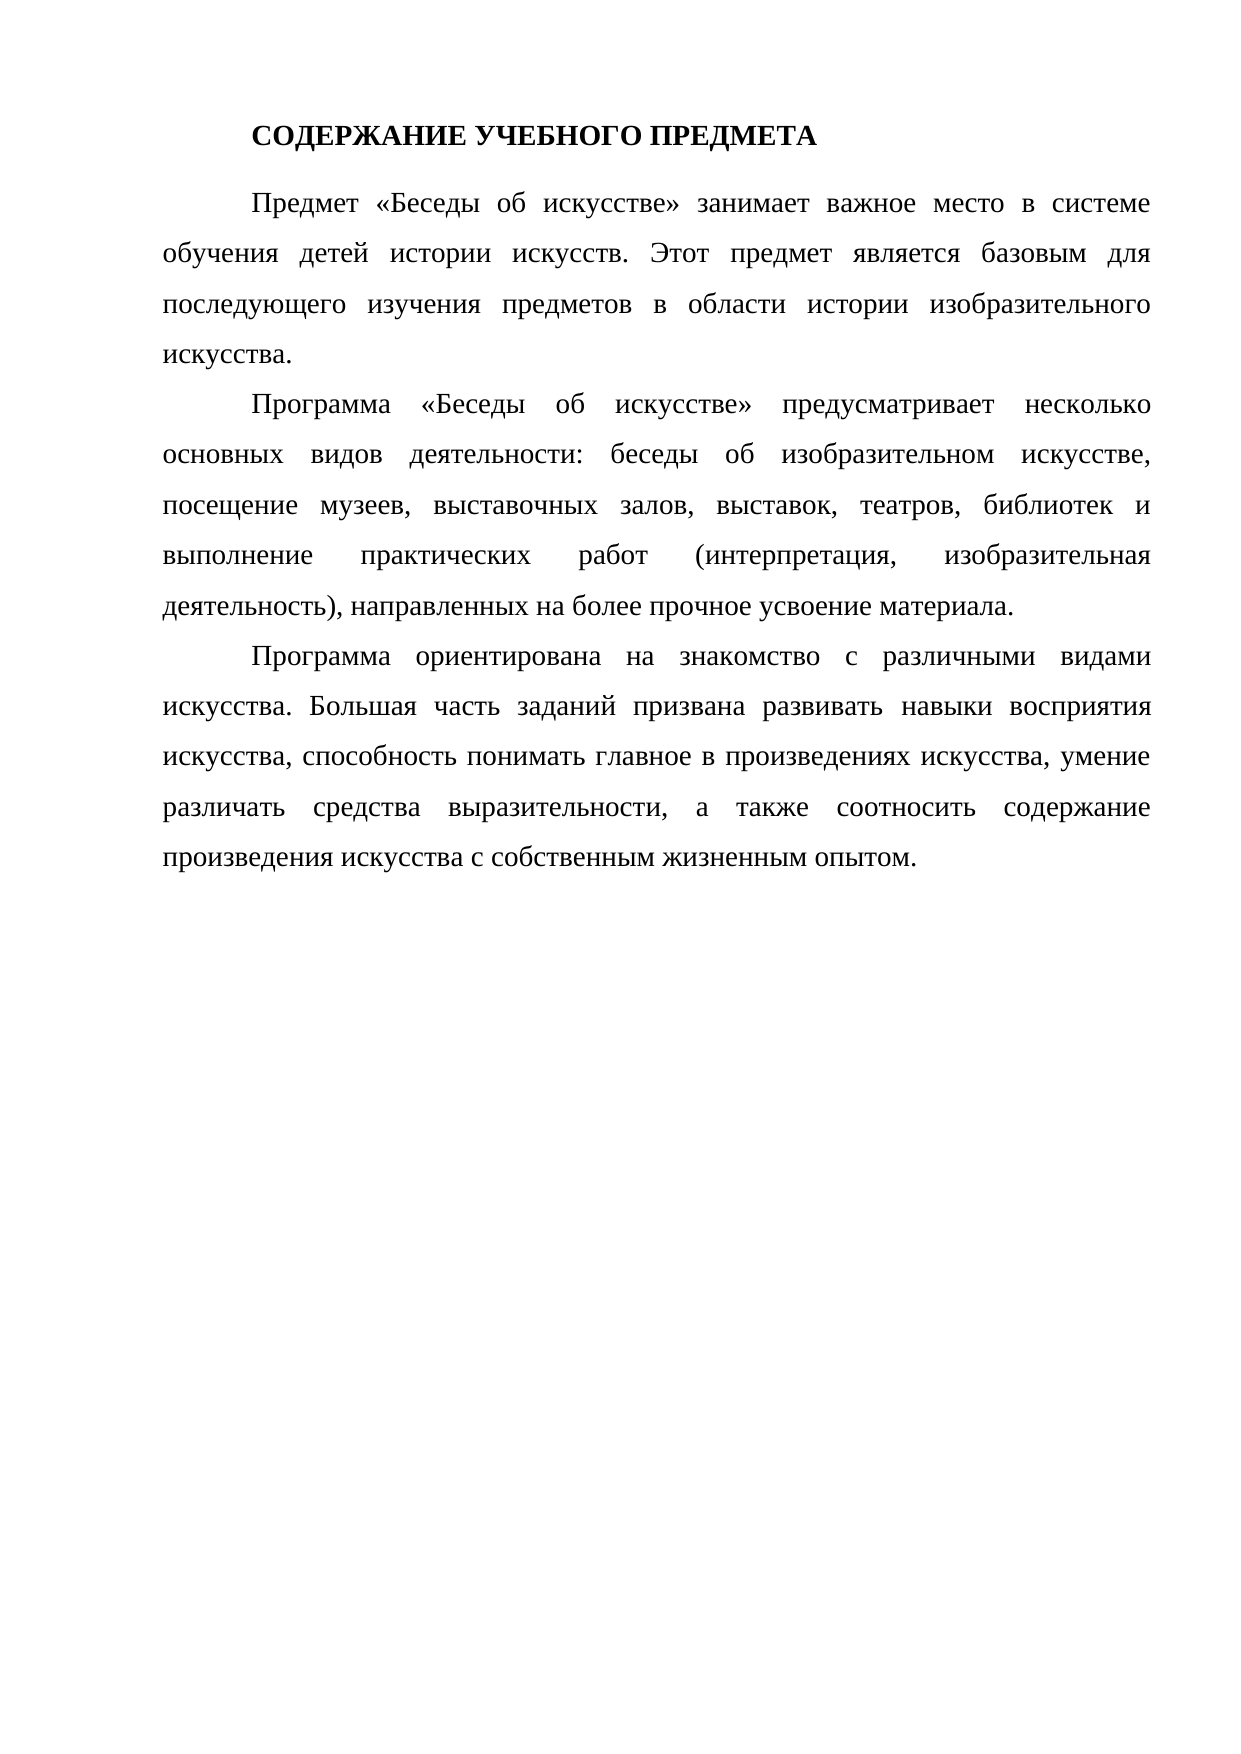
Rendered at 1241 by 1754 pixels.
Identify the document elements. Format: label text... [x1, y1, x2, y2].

text Предмет «Беседы об искусстве» занимает важное место в системе обучения детей истории искусств. Этот предмет является базовым для последующего изучения предметов в области истории изобразительного искусства. [162, 185, 1152, 369]
text СОДЕРЖАНИЕ УЧЕБНОГО ПРЕДМЕТА [162, 118, 1152, 152]
text Программа ориентирована на знакомство с различными видами искусства. Большая часть заданий призвана развивать навыки восприятия искусства, способность понимать главное в произведениях искусства, умение различать средства выразительности, а также соотносить содержание произведения искусства с собственным жизненным опытом. [162, 638, 1152, 873]
text Программа «Беседы об искусстве» предусматривает несколько основных видов деятельности: беседы об изобразительном искусстве, посещение музеев, выставочных залов, выставок, театров, библиотек и выполнение практических работ (интерпретация, изобразительная деятельность), направленных на более прочное усвоение материала. [162, 386, 1152, 621]
